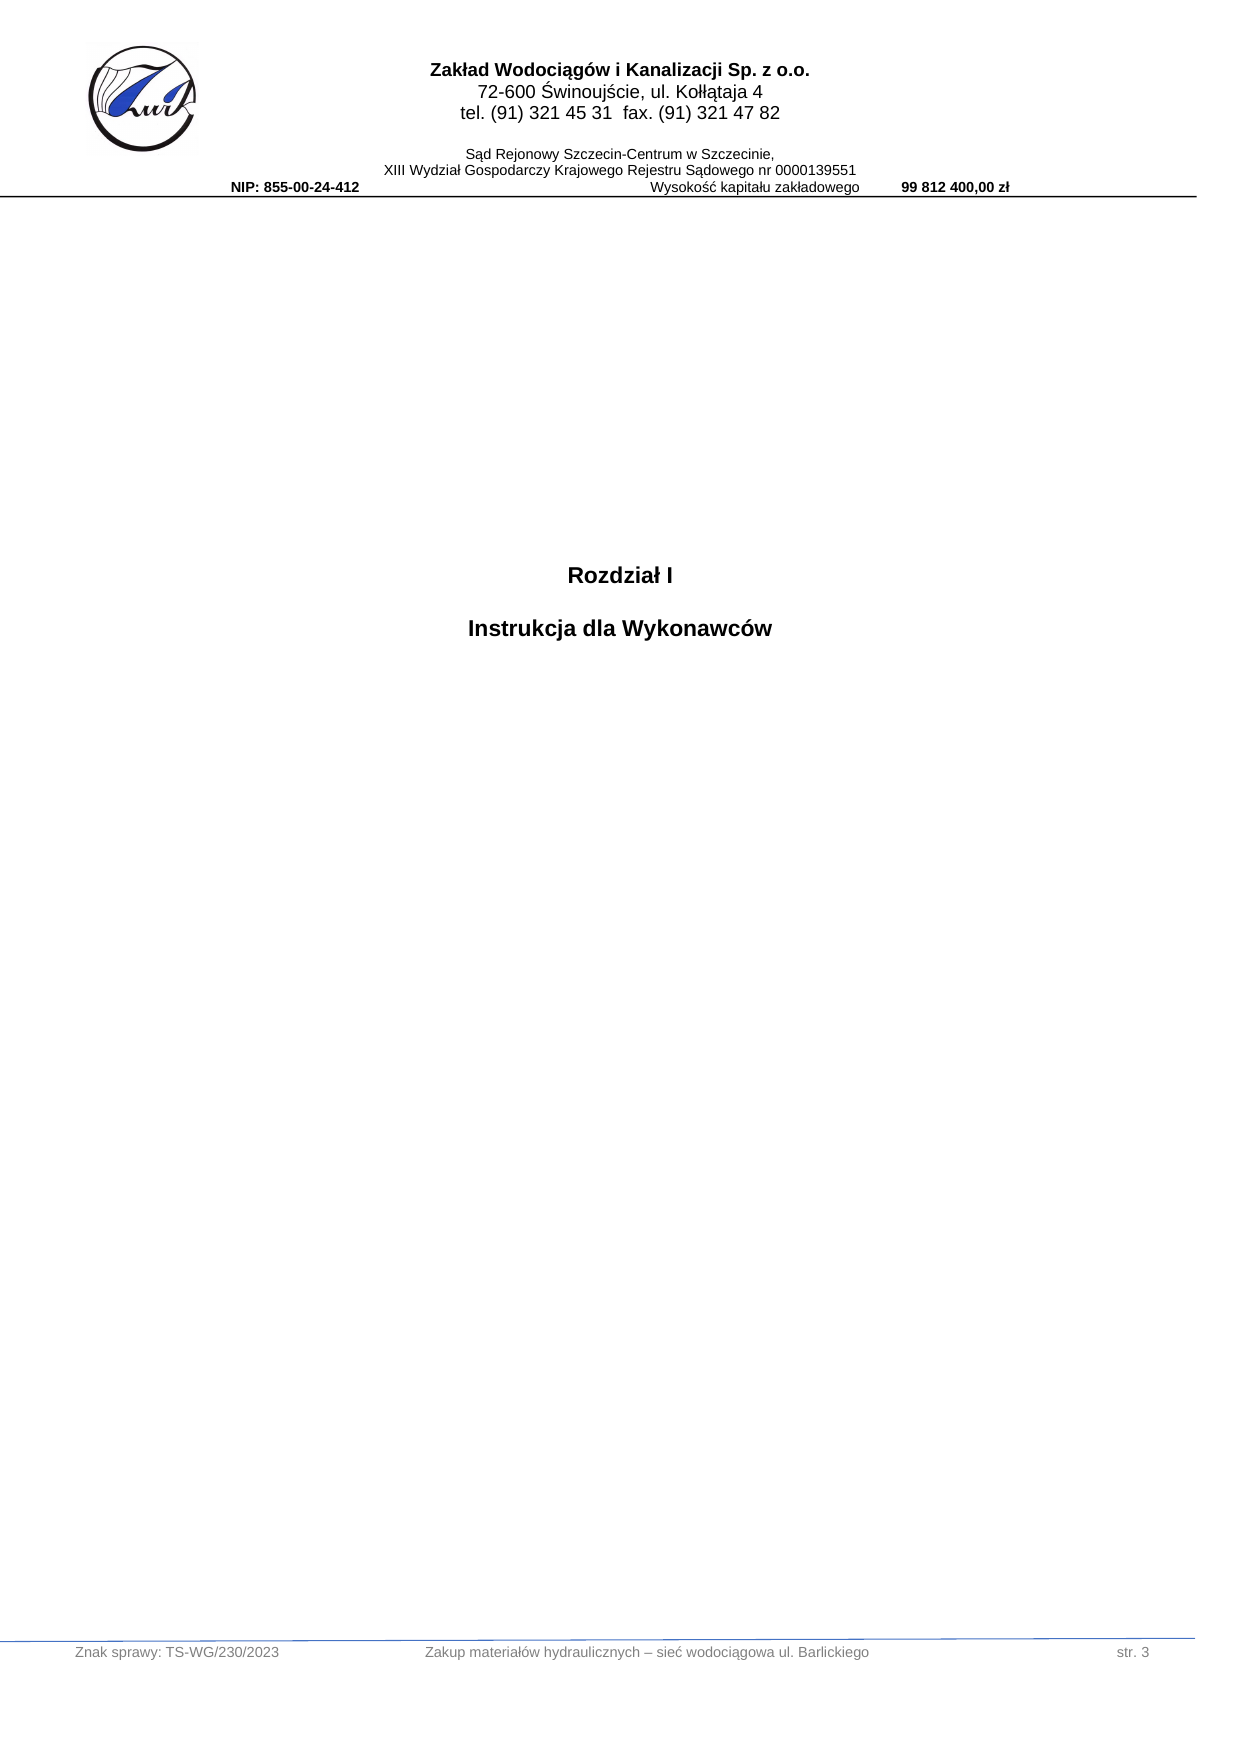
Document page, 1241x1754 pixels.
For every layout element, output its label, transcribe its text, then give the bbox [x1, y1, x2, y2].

text Rozdział I [75, 562, 1165, 588]
picture [85, 42, 199, 156]
text Instrukcja dla Wykonawców [75, 615, 1165, 641]
